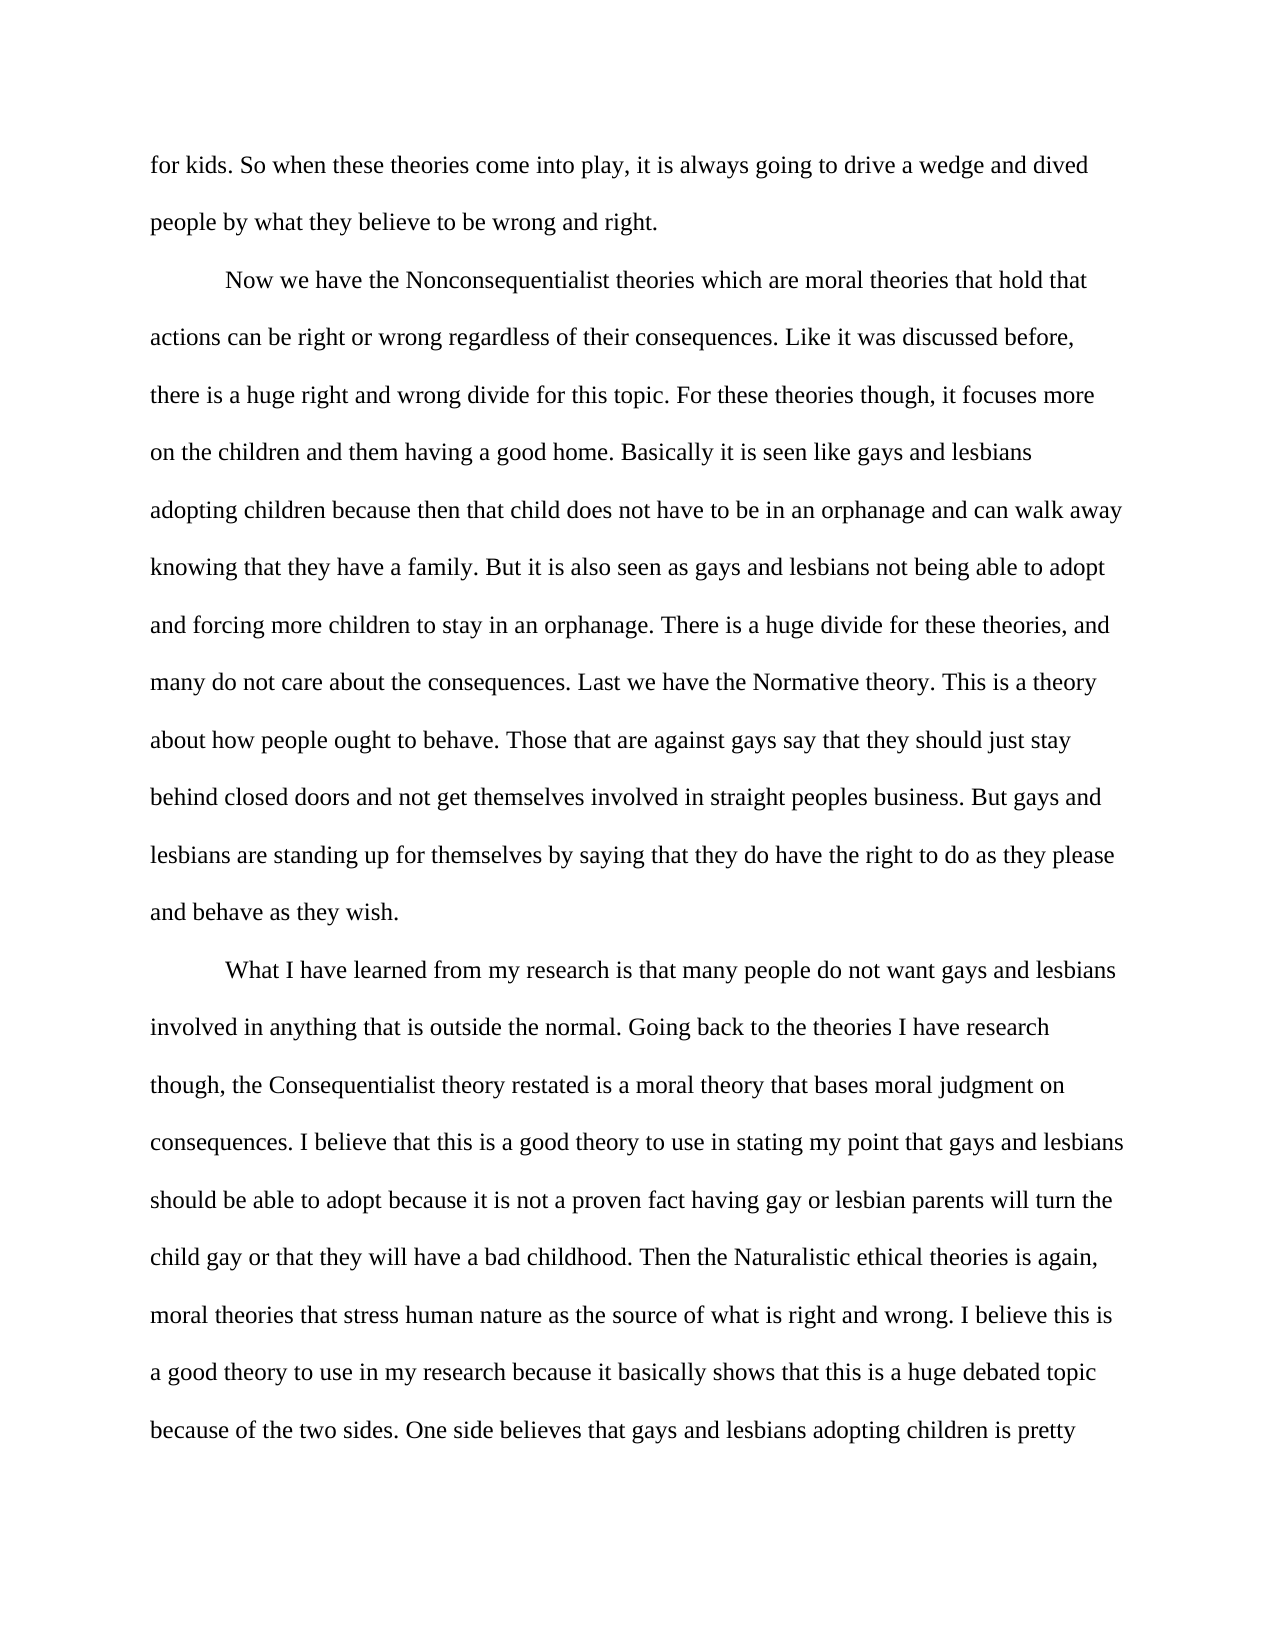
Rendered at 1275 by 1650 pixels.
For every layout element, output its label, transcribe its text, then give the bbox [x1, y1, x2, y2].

text Now we have the Nonconsequentialist theories which are moral theories that hold that actions can be right or wrong regardless of their consequences. Like it was discussed before, there is a huge right and wrong divide for this topic. For these theories though, it focuses more on the children and them having a good home. Basically it is seen like gays and lesbians adopting children because then that child does not have to be in an orphanage and can walk away knowing that they have a family. But it is also seen as gays and lesbians not being able to adopt and forcing more children to stay in an orphanage. There is a huge divide for these theories, and many do not care about the consequences. Last we have the Normative theory. This is a theory about how people ought to behave. Those that are against gays say that they should just stay behind closed doors and not get themselves involved in straight peoples business. But gays and lesbians are standing up for themselves by saying that they do have the right to do as they please and behave as they wish. [150, 265, 1125, 926]
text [150, 150, 1125, 236]
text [150, 955, 1125, 1444]
